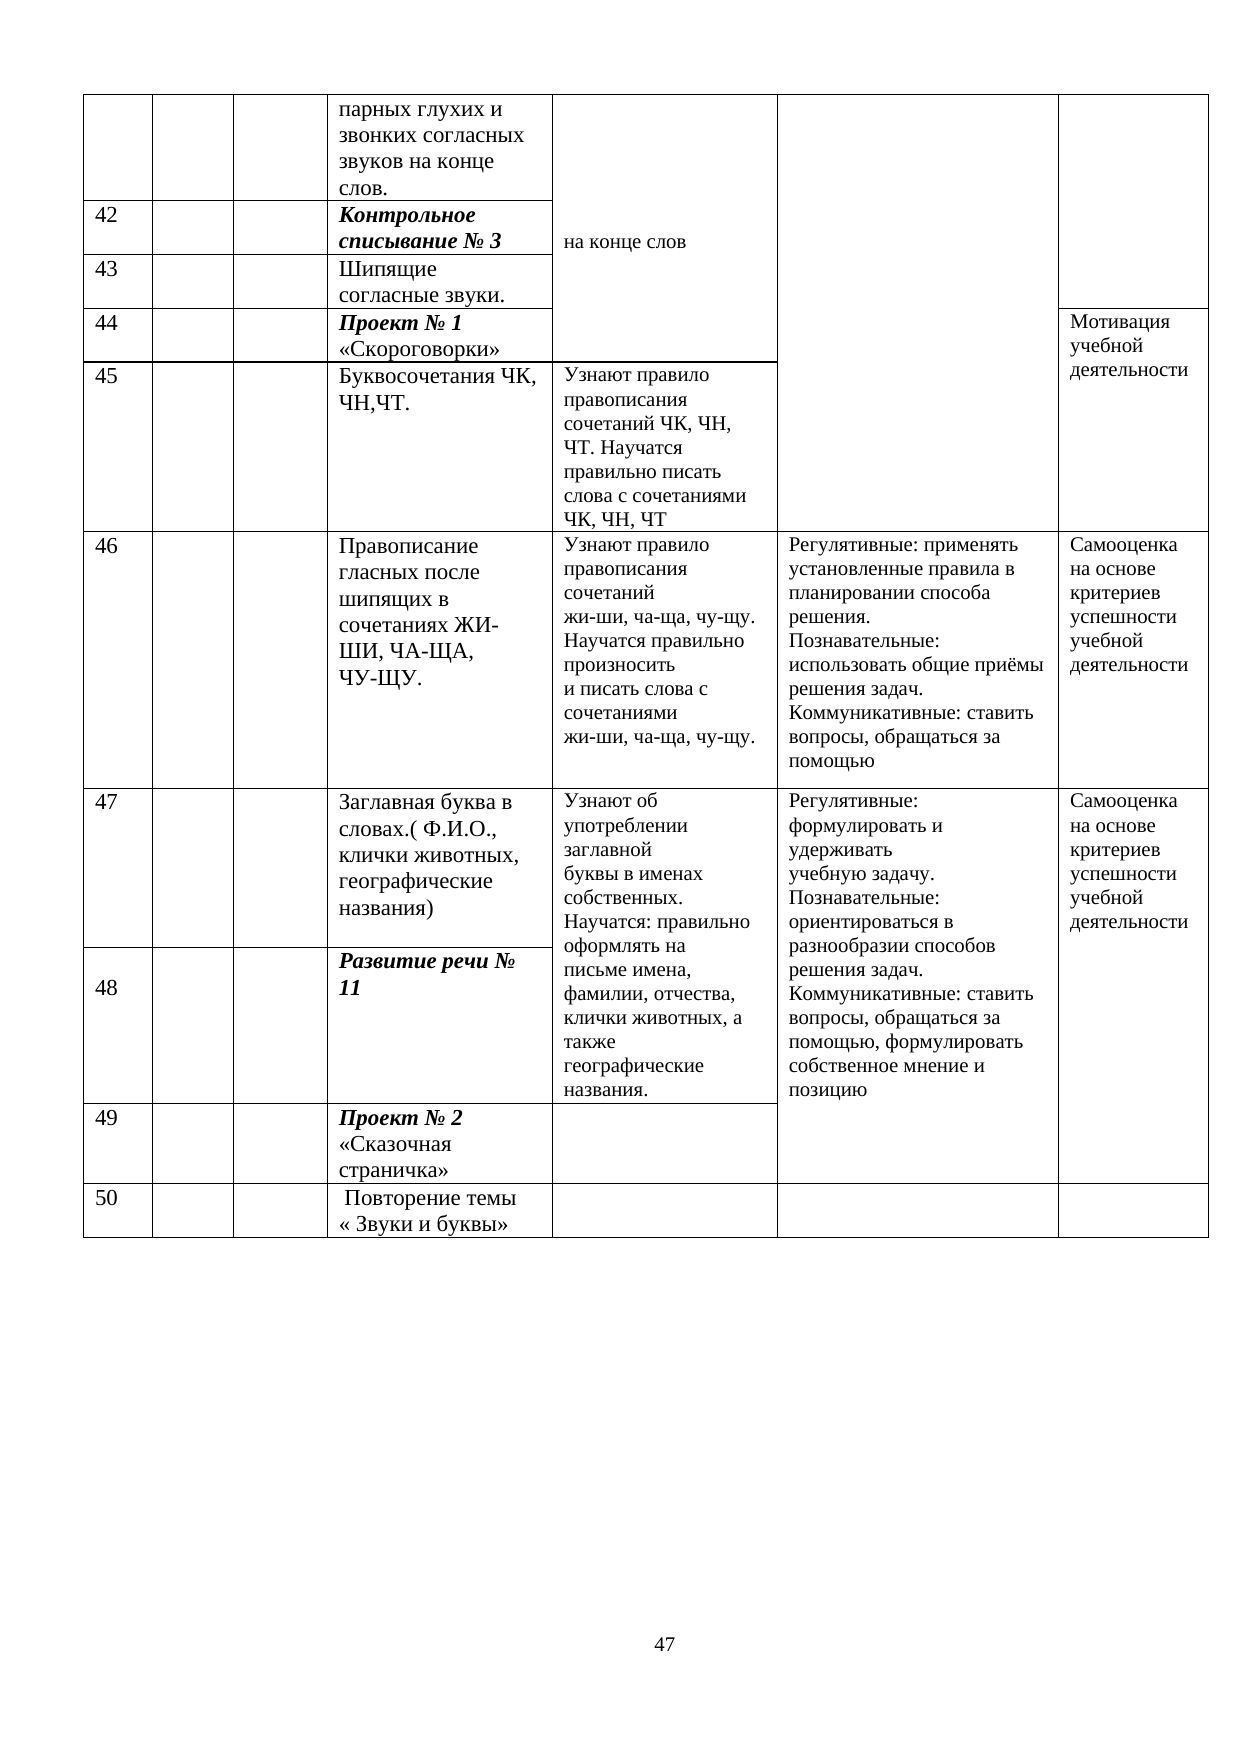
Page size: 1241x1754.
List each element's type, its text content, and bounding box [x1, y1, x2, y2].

table_cell Заглавная буква в словах.( Ф.И.О., клички животных, географические названия) [328, 789, 552, 947]
table_cell Узнают правило правописания сочетаний ЧК, ЧН, ЧТ. Научатся правильно писать слова с сочетаниями ЧК, ЧН, ЧТ [553, 363, 777, 531]
table_cell 47 [84, 789, 152, 947]
table_cell [153, 789, 233, 947]
table_cell [153, 201, 233, 254]
table_cell [234, 532, 327, 787]
table_cell [153, 1104, 233, 1183]
table_cell Шипящие согласные звуки. [328, 255, 552, 308]
table_cell 41 [84, 95, 152, 200]
table_cell [234, 789, 327, 947]
table_cell Развитие речи № 11 [328, 948, 552, 1103]
table_cell Проект № 1 «Скороговорки» [328, 309, 552, 361]
table_cell Самооценка на основе критериев успешности учебной деятельности [1059, 532, 1208, 787]
table_cell [153, 532, 233, 787]
table_cell [778, 1184, 1058, 1237]
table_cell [328, 95, 552, 200]
table_cell [153, 1184, 233, 1237]
table_cell Регулятивные: формулировать и удерживать учебную задачу. Познавательные: ориентироваться в разнообразии способов решения задач. Коммуникативные: ставить вопросы, обращаться за помощью, формулировать собственное мнение и позицию [778, 789, 1058, 1183]
table_cell 43 [84, 255, 152, 308]
table_cell [234, 95, 327, 200]
table_cell 44 [84, 309, 152, 361]
table_cell Буквосочетания ЧК, ЧН,ЧТ. [328, 363, 552, 531]
table_cell Узнают правило правописания сочетаний жи-ши, ча-ща, чу-щу. Научатся правильно произносить и писать слова с сочетаниями жи-ши, ча-ща, чу-щу. [553, 532, 777, 787]
table_cell [1059, 1184, 1208, 1237]
table_cell 48 [84, 948, 152, 1103]
table_cell [553, 1104, 777, 1183]
table_cell Регулятивные: применять установленные правила в планировании способа решения. Познавательные: использовать общие приёмы решения задач. Коммуникативные: ставить вопросы, обращаться за помощью [778, 532, 1058, 787]
table_cell 46 [84, 532, 152, 787]
table_cell [153, 948, 233, 1103]
table_cell 50 [84, 1184, 152, 1237]
table_cell [234, 363, 327, 531]
table_cell Проект № 2 «Сказочная страничка» [328, 1104, 552, 1183]
table_cell [153, 309, 233, 361]
table_cell Повторение темы « Звуки и буквы» [328, 1184, 552, 1237]
table_cell [234, 255, 327, 308]
table_cell [234, 201, 327, 254]
table_cell Самооценка на основе критериев успешности учебной деятельности [1059, 789, 1208, 1183]
table_cell [553, 1184, 777, 1237]
table_cell [234, 1184, 327, 1237]
table_cell Контрольное списывание № 3 [328, 201, 552, 254]
table_cell [234, 1104, 327, 1183]
table_cell Узнают об употреблении заглавной буквы в именах собственных. Научатся: правильно оформлять на письме имена, фамилии, отчества, клички животных, а также географические названия. [553, 789, 777, 1103]
table_cell Правописание гласных после шипящих в сочетаниях ЖИ-ШИ, ЧА-ЩА, ЧУ-ЩУ. [328, 532, 552, 787]
table_cell [153, 255, 233, 308]
table_cell 42 [84, 201, 152, 254]
table_cell Мотивация учебной деятельности [1059, 309, 1208, 531]
table_cell [153, 95, 233, 200]
table_cell 45 [84, 363, 152, 531]
table_cell [153, 363, 233, 531]
table_cell 49 [84, 1104, 152, 1183]
table_cell [234, 948, 327, 1103]
table_cell [234, 309, 327, 361]
